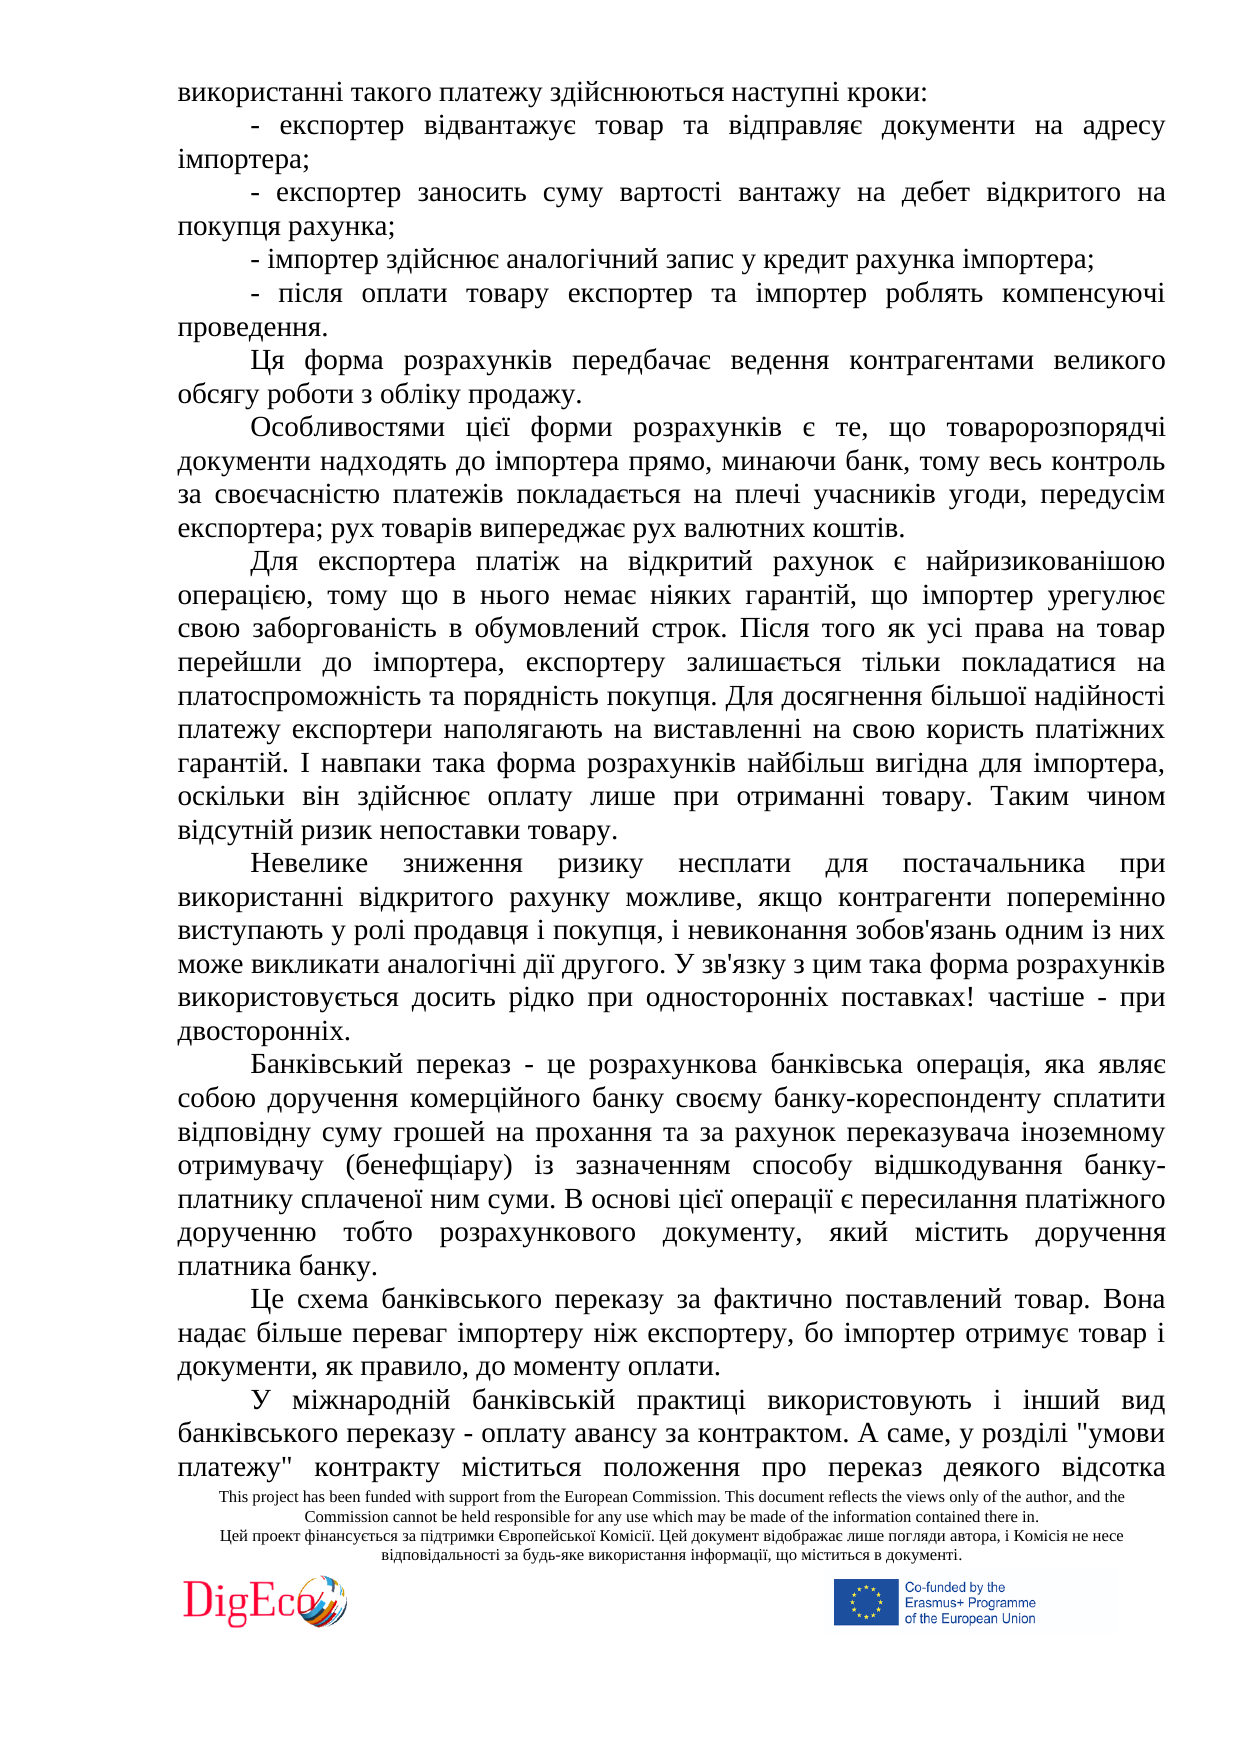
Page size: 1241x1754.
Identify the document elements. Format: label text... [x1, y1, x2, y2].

text - після оплати товару експортер та імпортер роблять компенсуючі проведення. [177, 275, 1167, 342]
picture [180, 1571, 350, 1632]
text - експортер заносить суму вартості вантажу на дебет відкритого на покупця рахунка; [177, 174, 1167, 242]
text Банківський переказ - це розрахункова банківська операція, яка являє собою доручення комерційного банку своєму банку-кореспонденту сплатити відповідну суму грошей на прохання та за рахунок переказувача іноземному отримувачу (бенефщіару) із зазначенням способу відшкодування банку-платнику сплаченої ним суми. В основі цієї операції є пересилання платіжного дорученню тобто розрахункового документу, який містить доручення платника банку. [177, 1047, 1167, 1281]
text - експортер відвантажує товар та відправляє документи на адресу імпортера; [177, 107, 1167, 174]
text Ця форма розрахунків передбачає ведення контрагентами великого обсягу роботи з обліку продажу. [177, 342, 1167, 409]
text Для експортера платіж на відкритий рахунок є найризикованішою операцією, тому що в нього немає ніяких гарантій, що імпортер урегулює свою заборгованість в обумовлений строк. Після того як усі права на товар перейшли до імпортера, експортеру залишається тільки покладатися на платоспроможність та порядність покупця. Для досягнення більшої надійності платежу експортери наполягають на виставленні на свою користь платіжних гарантій. І навпаки така форма розрахунків найбільш вигідна для імпортера, оскільки він здійснює оплату лише при отриманні товару. Таким чином відсутній ризик непоставки товару. [177, 543, 1167, 845]
text - імпортер здійснює аналогічний запис у кредит рахунка імпортера; [177, 242, 1167, 275]
text Це схема банківського переказу за фактично поставлений товар. Вона надає більше переваг імпортеру ніж експортеру, бо імпортер отримує товар і документи, як правило, до моменту оплати. [177, 1281, 1167, 1382]
picture [823, 1569, 1118, 1634]
text Особливостями цієї форми розрахунків є те, що товаророзпорядчі документи надходять до імпортера прямо, минаючи банк, тому весь контроль за своєчасністю платежів покладається на плечі учасників угоди, передусім експортера; рух товарів випереджає рух валютних коштів. [177, 409, 1167, 543]
text Невелике зниження ризику несплати для постачальника при використанні відкритого рахунку можливе, якщо контрагенти поперемінно виступають у ролі продавця і покупця, і невиконання зобов'язань одним із них може викликати аналогічні дії другого. У зв'язку з цим така форма розрахунків використовується досить рідко при односторонніх поставках! частіше - при двосторонніх. [177, 845, 1167, 1047]
